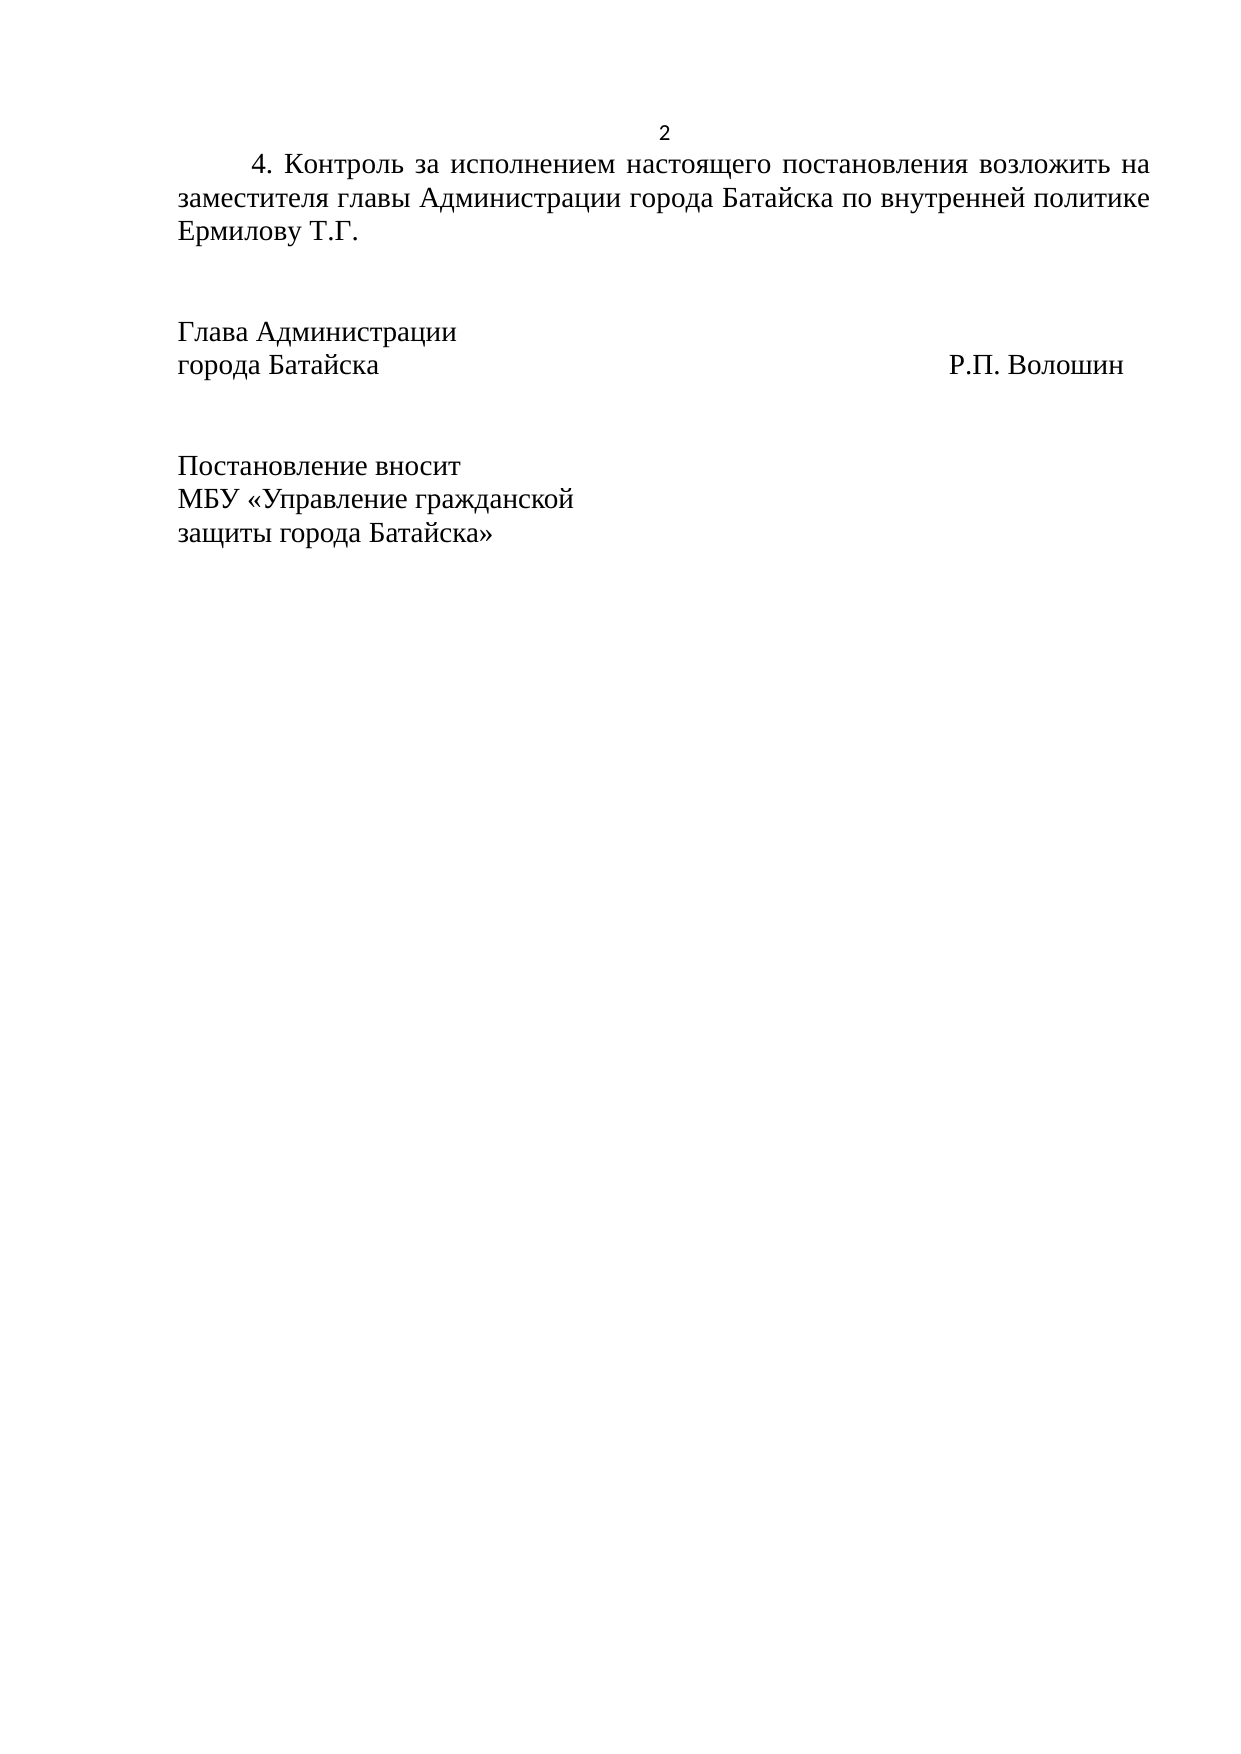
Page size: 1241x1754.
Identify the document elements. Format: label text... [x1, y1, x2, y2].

text Глава Администрации [177, 314, 1181, 347]
text Постановление вносит [177, 448, 1181, 482]
text 4. Контроль за исполнением настоящего постановления возложить на заместителя главы Администрации города Батайска по внутренней политике Ермилову Т.Г. [177, 146, 1152, 247]
text защиты города Батайска» [177, 515, 1152, 549]
text МБУ «Управление гражданской [177, 482, 1152, 515]
text города Батайска Р.П. Волошин [177, 347, 1152, 381]
